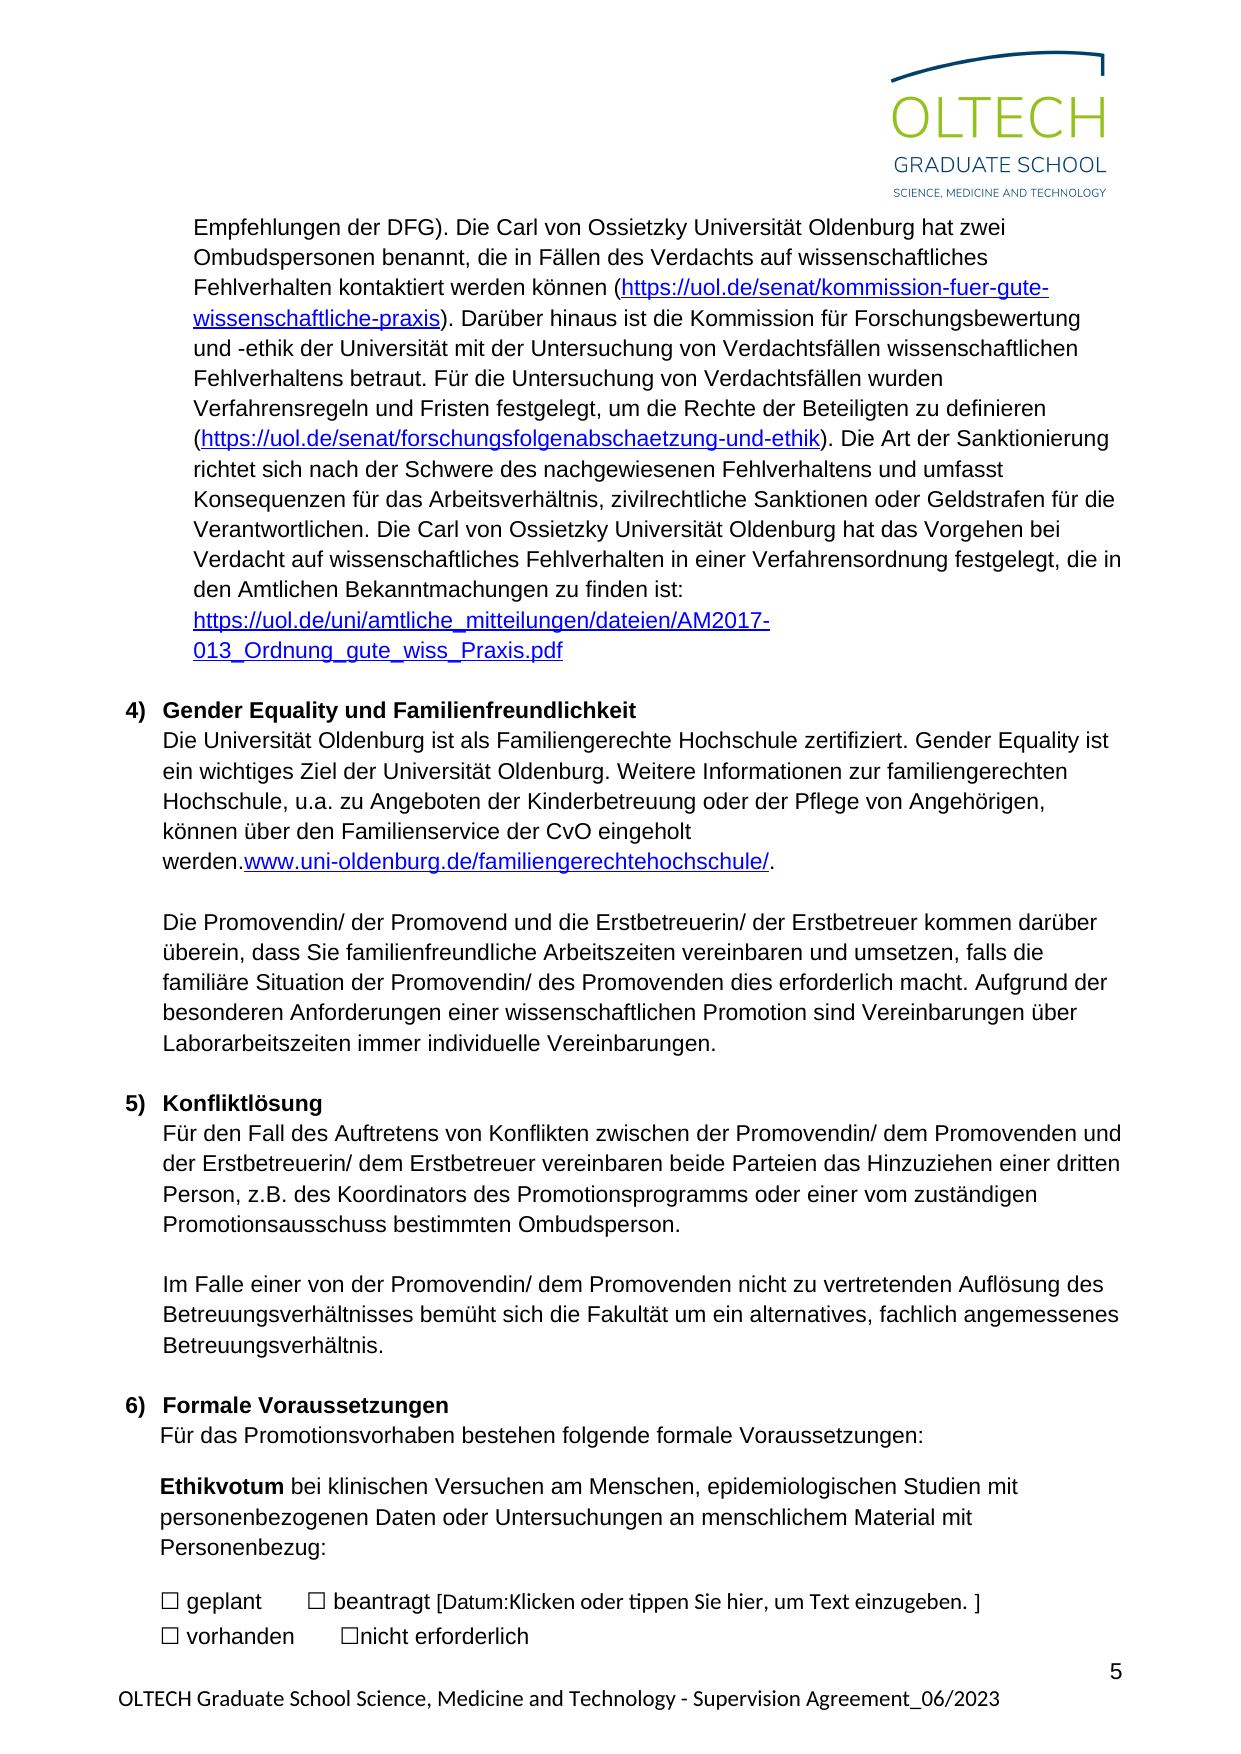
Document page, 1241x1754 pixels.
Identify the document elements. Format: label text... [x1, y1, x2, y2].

text geplant beantragt [Datum: ] vorhanden nicht erforderlich [159, 1585, 1122, 1651]
picture [882, 41, 1121, 211]
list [156, 97, 1122, 603]
text Für das Promotionsvorhaben bestehen folgende formale Voraussetzungen: [159, 1422, 1122, 1449]
list Formale Voraussetzungen [125, 1392, 1122, 1418]
list Konfliktlösung [125, 1090, 1122, 1116]
list Für den Fall des Auftretens von Konflikten zwischen der Promovendin/ dem Promovenden und der Erstbetreuerin/ dem Erstbetreuer vereinbaren beide Parteien das Hinzuziehen einer dritten Person, z.B. des Koordinators des Promotionsprogramms oder einer vom zuständigen Promotionsausschuss bestimmten Ombudsperson. [162, 1120, 1122, 1237]
list https://uol.de/uni/amtliche_mitteilungen/dateien/AM2017-013_Ordnung_gute_wiss_Praxis.pdf [193, 607, 1122, 663]
list Im Falle einer von der Promovendin/ dem Promovenden nicht zu vertretenden Auflösung des Betreuungsverhältnisses bemüht sich die Fakultät um ein alternatives, fachlich angemessenes Betreuungsverhältnis. [162, 1271, 1122, 1358]
list Die Universität Oldenburg ist als Familiengerechte Hochschule zertifiziert. Gender Equality ist ein wichtiges Ziel der Universität Oldenburg. Weitere Informationen zur familiengerechten Hochschule, u.a. zu Angeboten der Kinderbetreuung oder der Pflege von Angehörigen, können über den Familienservice der CvO eingeholt werden.www.uni-oldenburg.de/familiengerechtehochschule/. [162, 727, 1122, 875]
list Gender Equality und Familienfreundlichkeit [125, 697, 1122, 724]
list Die Promovendin/ der Promovend und die Erstbetreuerin/ der Erstbetreuer kommen darüber überein, dass Sie familienfreundliche Arbeitszeiten vereinbaren und umsetzen, falls die familiäre Situation der Promovendin/ des Promovenden dies erforderlich macht. Aufgrund der besonderen Anforderungen einer wissenschaftlichen Promotion sind Vereinbarungen über Laborarbeitszeiten immer individuelle Vereinbarungen. [162, 909, 1122, 1056]
text Ethikvotum bei klinischen Versuchen am Menschen, epidemiologischen Studien mit personenbezogenen Daten oder Untersuchungen an menschlichem Material mit Personenbezug: [159, 1473, 1122, 1560]
